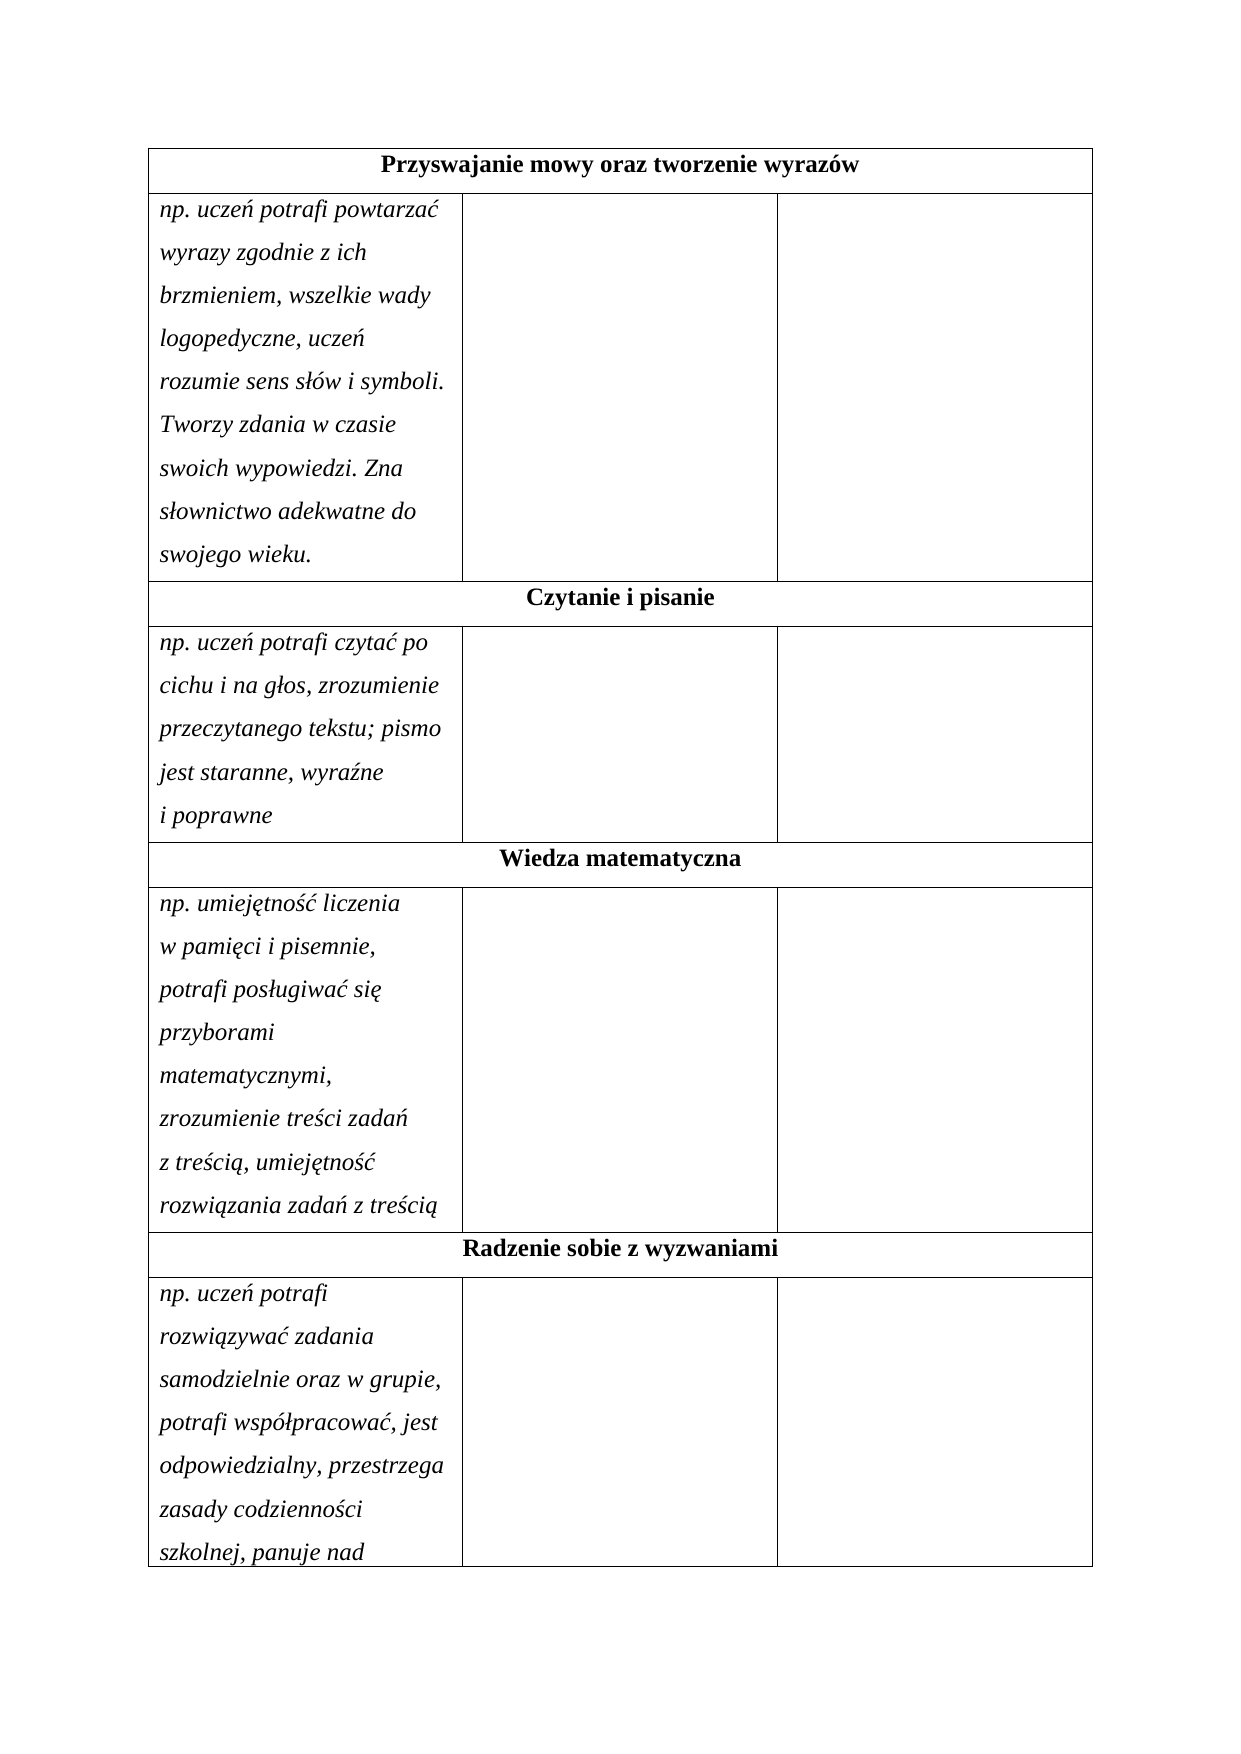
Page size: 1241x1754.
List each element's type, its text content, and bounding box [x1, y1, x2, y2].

table_cell Przyswajanie mowy oraz tworzenie wyrazów [149, 149, 1092, 193]
table_cell [778, 194, 1092, 581]
table_cell [778, 627, 1092, 842]
table_cell np. uczeń potrafi powtarzać wyrazy zgodnie z ich brzmieniem, wszelkie wady logopedyczne, uczeń rozumie sens słów i symboli. Tworzy zdania w czasie swoich wypowiedzi. Zna słownictwo adekwatne do swojego wieku. [149, 194, 462, 581]
table_cell [778, 1278, 1092, 1566]
table_cell [463, 888, 777, 1232]
table_cell [463, 1278, 777, 1566]
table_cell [149, 1278, 462, 1566]
table_cell Wiedza matematyczna [149, 843, 1092, 887]
table_cell [463, 194, 777, 581]
table_cell [778, 888, 1092, 1232]
table_cell Radzenie sobie z wyzwaniami [149, 1233, 1092, 1277]
table_cell [463, 627, 777, 842]
table_cell np. uczeń potrafi czytać po cichu i na głos, zrozumienie przeczytanego tekstu; pismo jest staranne, wyraźne i poprawne [149, 627, 462, 842]
table_cell np. umiejętność liczenia w pamięci i pisemnie, potrafi posługiwać się przyborami matematycznymi, zrozumienie treści zadań z treścią, umiejętność rozwiązania zadań z treścią [149, 888, 462, 1232]
table_cell Czytanie i pisanie [149, 582, 1092, 626]
